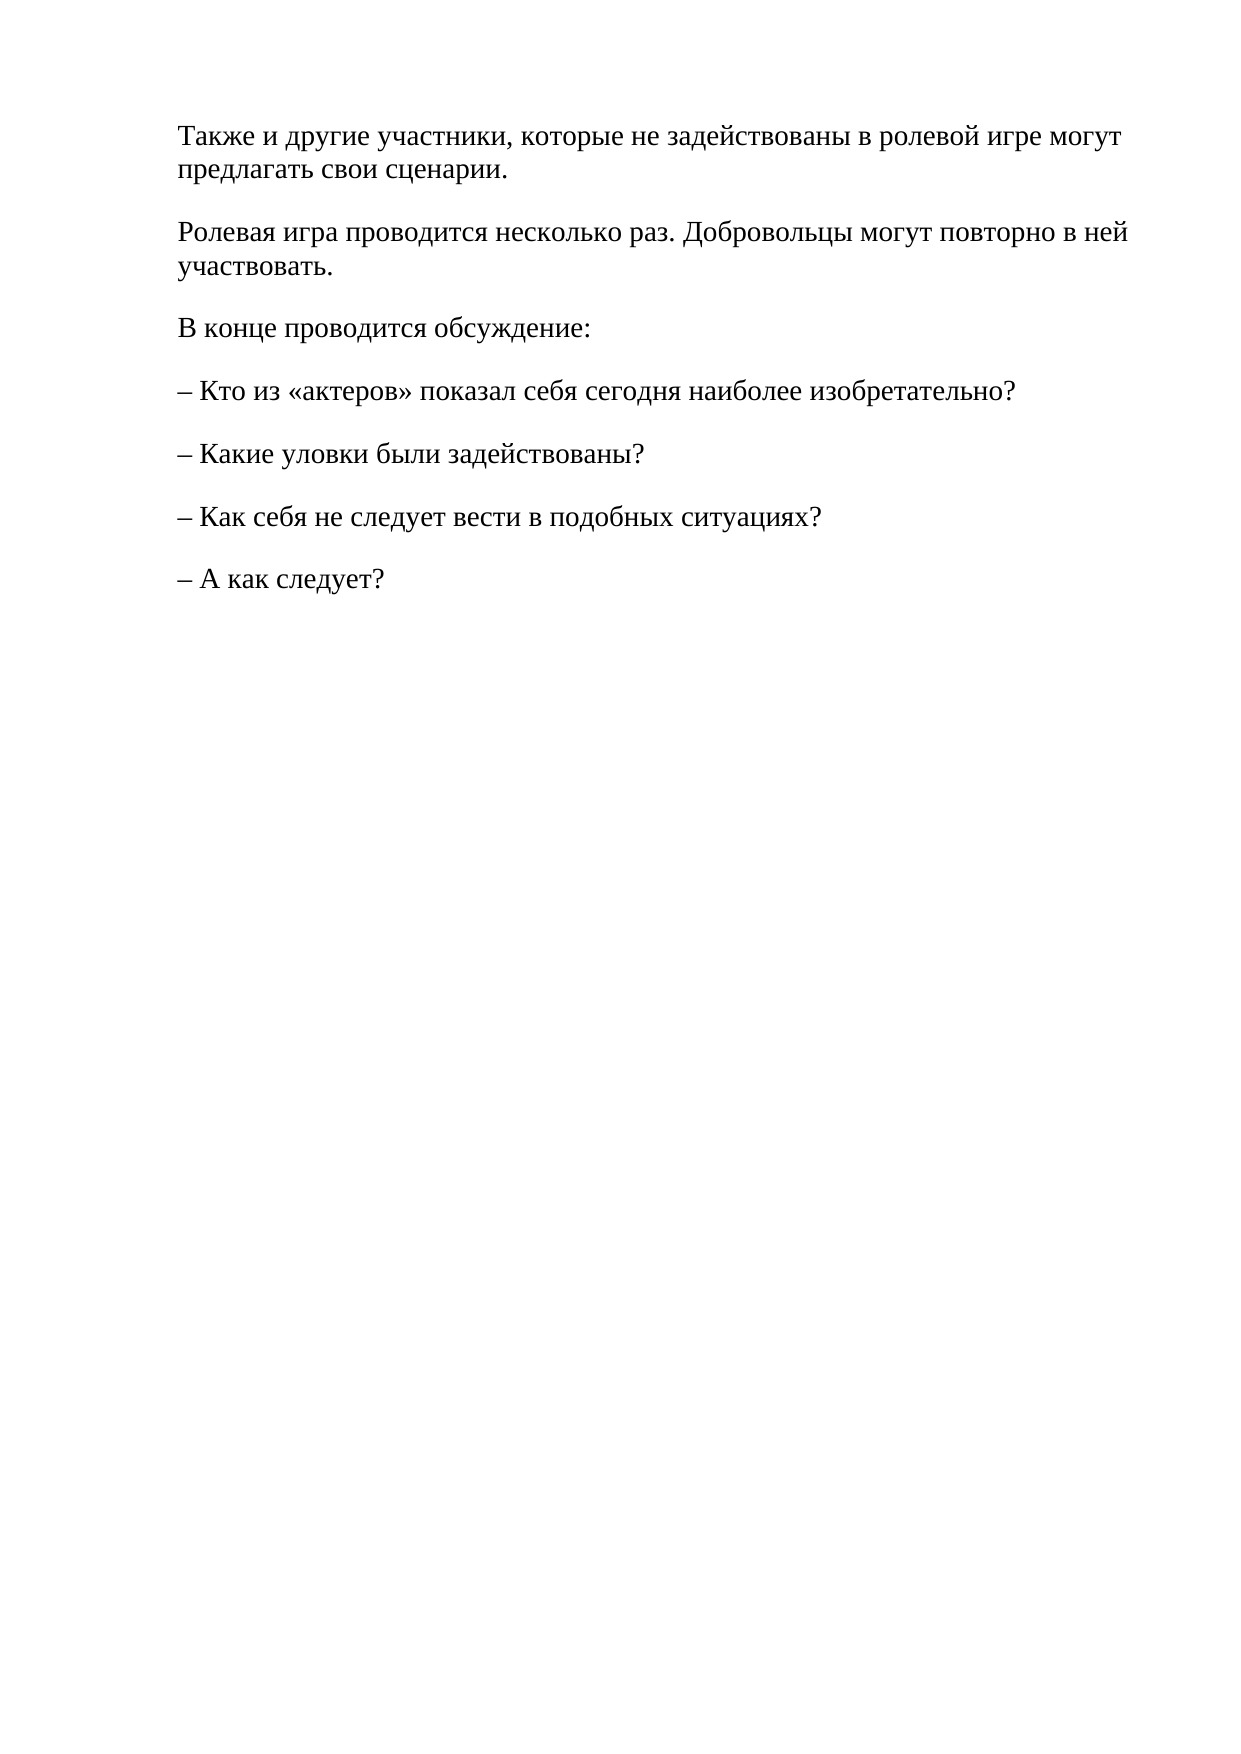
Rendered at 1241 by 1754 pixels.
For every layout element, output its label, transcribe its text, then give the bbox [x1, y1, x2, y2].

text – Как себя не следует вести в подобных ситуациях? [177, 499, 1152, 532]
text – Какие уловки были задействованы? [177, 436, 1152, 469]
text – А как следует? [177, 561, 1152, 595]
text Ролевая игра проводится несколько раз. Добровольцы могут повторно в ней участвовать. [177, 214, 1152, 281]
text Также и другие участники, которые не задействованы в ролевой игре могут предлагать свои сценарии. [177, 118, 1152, 185]
text В конце проводится обсуждение: [177, 311, 1152, 344]
text – Кто из «актеров» показал себя сегодня наиболее изобретательно? [177, 373, 1152, 407]
